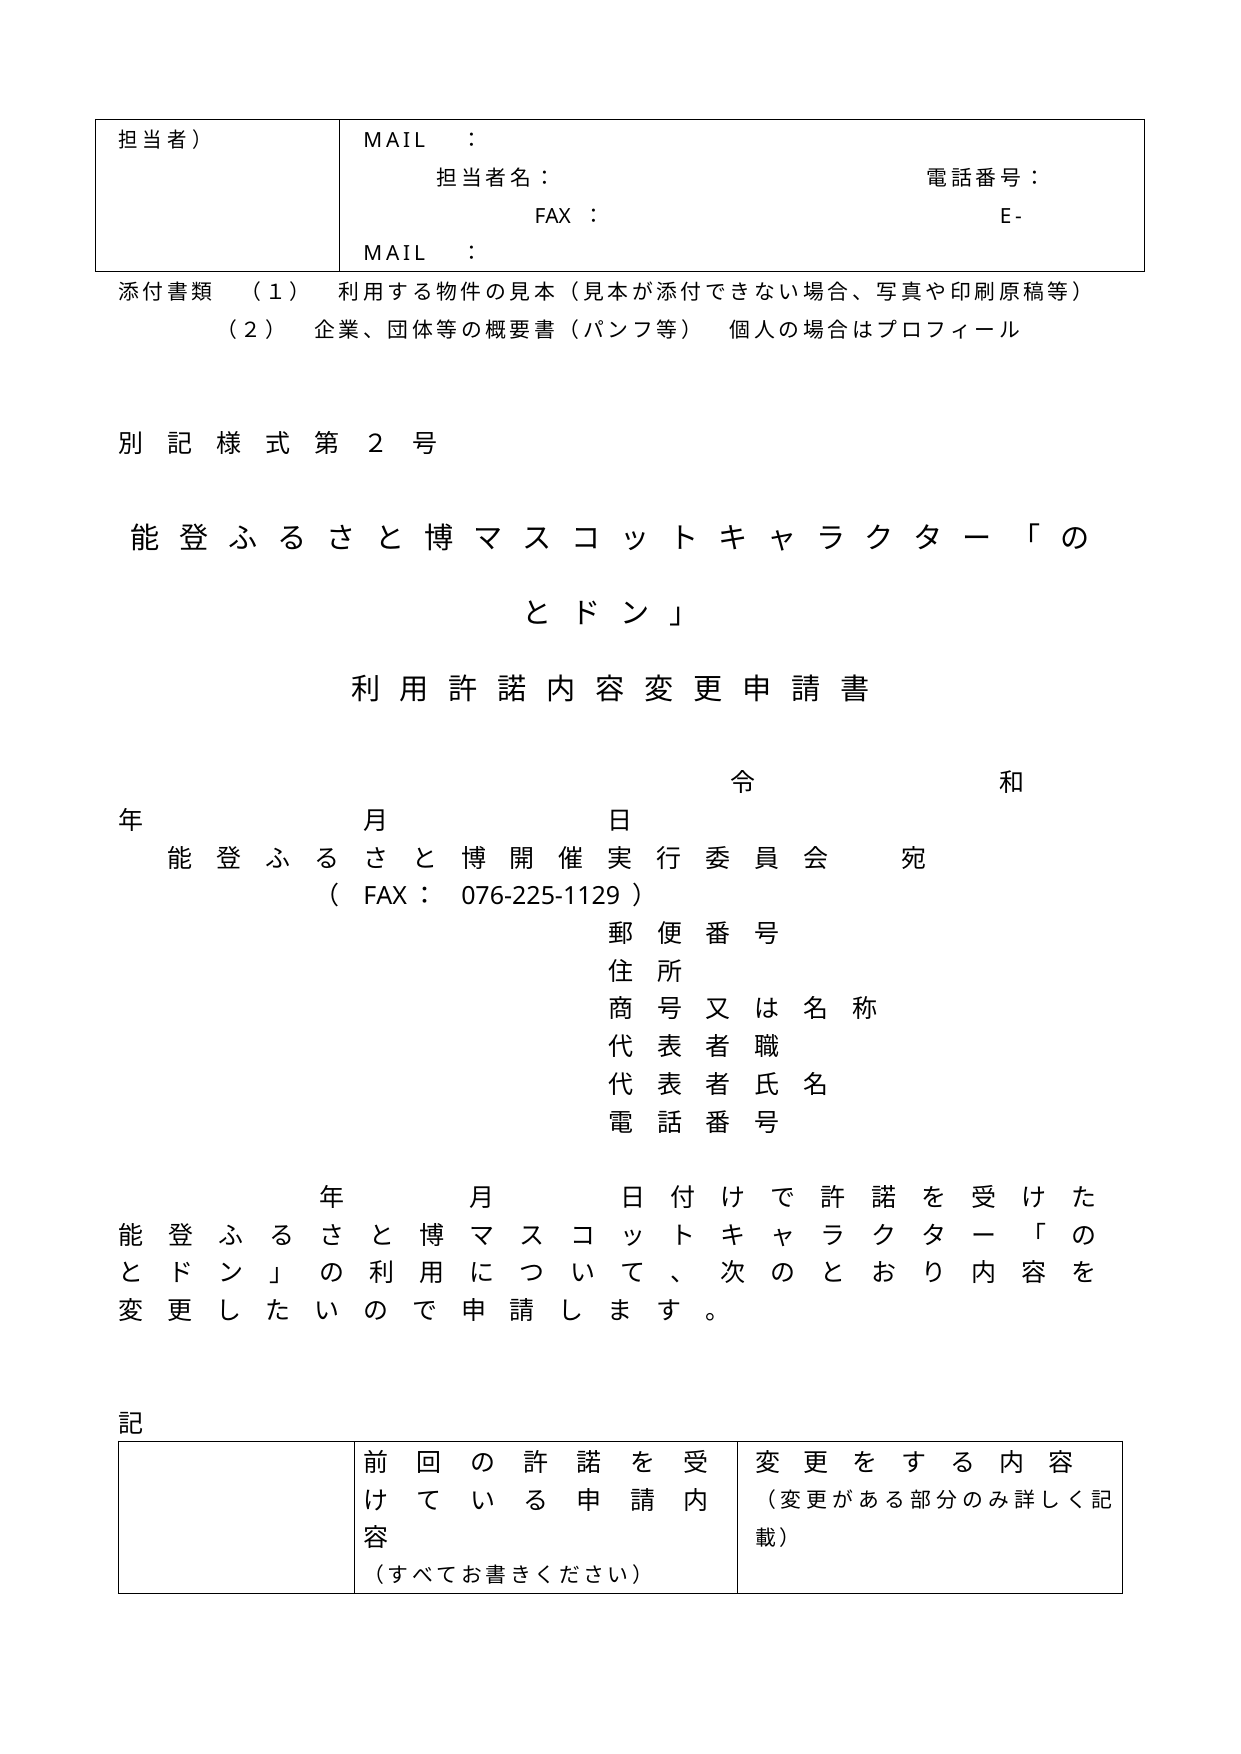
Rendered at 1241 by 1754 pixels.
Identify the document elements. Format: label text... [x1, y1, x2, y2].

text 令和 年 月 日 [118, 762, 1048, 837]
text 電話番号 [118, 1101, 1122, 1139]
table_cell 連絡先 （発行責任者及び担当者） [96, 120, 339, 271]
text 利用許諾内容変更申請書 [118, 649, 1122, 724]
text 添付書類 （１） 利用する物件の見本（見本が添付できない場合、写真や印刷原稿等） [118, 272, 1122, 309]
text 商号又は名称 [118, 988, 1122, 1026]
text 郵便番号 [118, 913, 1122, 950]
text 住所 [583, 950, 1122, 988]
table_header [119, 1442, 354, 1592]
table_header 変更をする内容 （変更がある部分のみ詳しく記載） [738, 1442, 1122, 1592]
text 記 [118, 1365, 1122, 1441]
text 代表者職 [118, 1026, 1122, 1063]
table_header 前回の許諾を受けている申請内容 （すべてお書きください） [355, 1442, 737, 1592]
text （２） 企業、団体等の概要書（パンフ等） 個人の場合はプロフィール [118, 309, 1122, 347]
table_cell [340, 120, 1144, 271]
text 別記様式第２号 [118, 422, 1122, 460]
text 能登ふるさと博開催実行委員会 宛 [118, 837, 1048, 875]
text （FAX：076-225-1129） [118, 875, 1048, 913]
text 代表者氏名 [118, 1063, 1122, 1101]
text 年 月 日付けで許諾を受けた能登ふるさと博マスコットキャラクター「のとドン」の利用について、次のとおり内容を変更したいので申請します。 [118, 1177, 1122, 1327]
text 能登ふるさと博マスコットキャラクター「のとドン」 [118, 498, 1122, 649]
